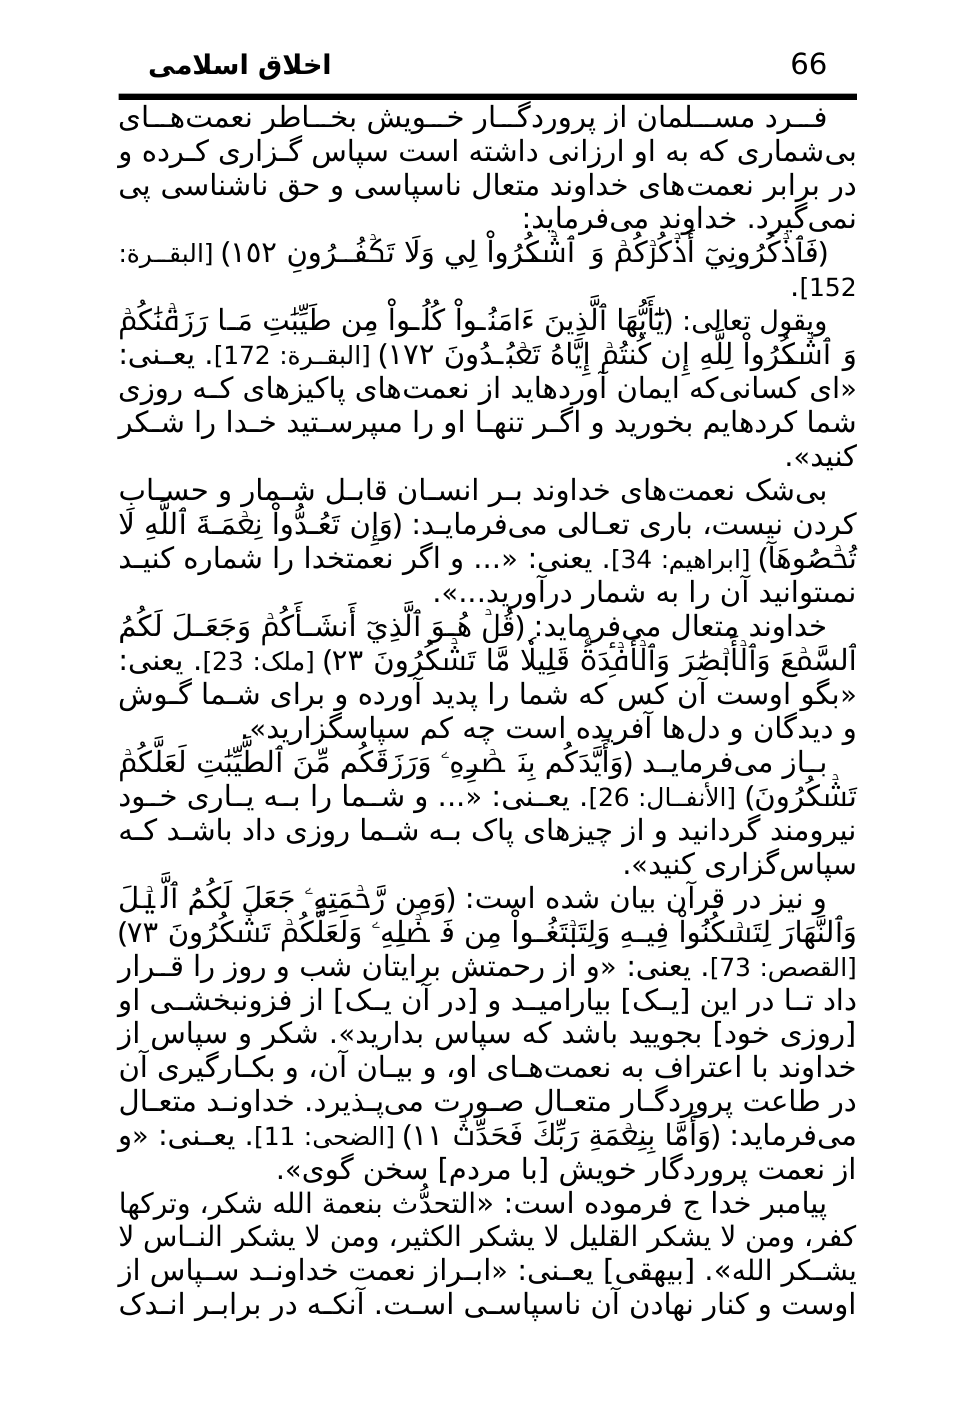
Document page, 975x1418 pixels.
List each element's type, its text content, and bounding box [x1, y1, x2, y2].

text و نیز در قرآن بیان شده است: ﴿وَمِن رَّحۡمَتِهِۦ جَعَلَ لَكُمُ ٱلَّيۡلَ وَٱلنَّهَارَ لِتَسۡكُنُواْ فِيهِ وَلِتَبۡتَغُواْ مِن فَضۡلِهِۦ وَلَعَلَّكُمۡ تَشۡكُرُونَ ٧٣﴾ [القصص: 73]. یعنی: «و از رحمتش برایتان شب و روز را قرار داد تا در این [یک] بیارامید و [در آن یک] از فزون‏بخشى او [روزى خود] بجویید باشد که سپاس بدارید». شکر و سپاس از خداوند با اعتراف به نعمت‌های او، و بیان آن، و بکارگیری آن در طاعت پروردگار متعال صورت می‌‌پذیرد. خداوند متعال می‌‌فرماید: ﴿وَأَمَّا بِنِعۡمَةِ رَبِّكَ فَحَدِّثۡ ١١﴾ [الضحى: 11]. یعنی: «و از نعمت پروردگار خویش [با مردم] سخن گوى». [118, 881, 857, 1187]
text بی‌شک نعمت‌های خداوند بر انسان قابل شمار و حساب کردن نیست، باری تعالی می‌‌فرماید: ﴿وَإِن تَعُدُّواْ نِعۡمَةَ ٱللَّهِ لَا تُحۡصُوهَآ﴾ [ابراهیم: 34]. یعنی: «... و اگر نعمت‏خدا را شماره کنید نمى‏توانید آن را به شمار درآورید...». [118, 473, 857, 609]
text باز می‌‌فرماید ﴿وَأَيَّدَكُم بِنَصۡرِهِۦ وَرَزَقَكُم مِّنَ ٱلطَّيِّبَٰتِ لَعَلَّكُمۡ تَشۡكُرُونَ﴾ [الأنفال: 26]. یعنی: «... و شما را به یارى خود نیرومند گردانید و از چیزهاى پاک به شما روزى داد باشد که سپاس‌گزارى کنید». [118, 745, 857, 881]
text خداوند متعال می‌‌فرماید: ﴿قُلۡ هُوَ ٱلَّذِيٓ أَنشَأَكُمۡ وَجَعَلَ لَكُمُ ٱلسَّمۡعَ وَٱلۡأَبۡصَٰرَ وَٱلۡأَفۡ‍ِٔدَةَۚ قَلِيلٗا مَّا تَشۡكُرُونَ ٢٣﴾ [ملک: 23]. یعنی: «بگو اوست آن کس که شما را پدید آورده و براى شما گوش و دیدگان و دل‌ها آفریده است چه کم سپاسگزارید». [118, 609, 857, 745]
text فرد مسلمان از پروردگار خویش بخاطر نعمت‌های بی‌شماری که به او ارزانی داشته است سپاس گزاری کرده و در برابر نعمت‌های خداوند متعال ناسپاسی و حق ناشناسی پی نمی‌‌گیرد. خداوند می‌‌فرماید: [118, 100, 857, 236]
text ويقول تعالى: ﴿يَٰٓأَيُّهَا ٱلَّذِينَ ءَامَنُواْ كُلُواْ مِن طَيِّبَٰتِ مَا رَزَقۡنَٰكُمۡ وَٱشۡكُرُواْ لِلَّهِ إِن كُنتُمۡ إِيَّاهُ تَعۡبُدُونَ ١٧٢﴾ [البقرة: 172]. یعنی: «اى کسانى‌که ایمان آورده‏اید از نعمت‌هاى پاکیزه‏اى که روزى شما کرده‏ایم بخورید و اگر تنها او را مى‏پرستید خدا را شکر کنید». [118, 304, 857, 473]
text ﴿فَٱذۡكُرُونِيٓ أَذۡكُرۡكُمۡ وَٱشۡكُرُواْ لِي وَلَا تَكۡفُرُونِ ١٥٢﴾ [البقرة: 152]. [118, 236, 857, 304]
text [118, 1187, 857, 1321]
